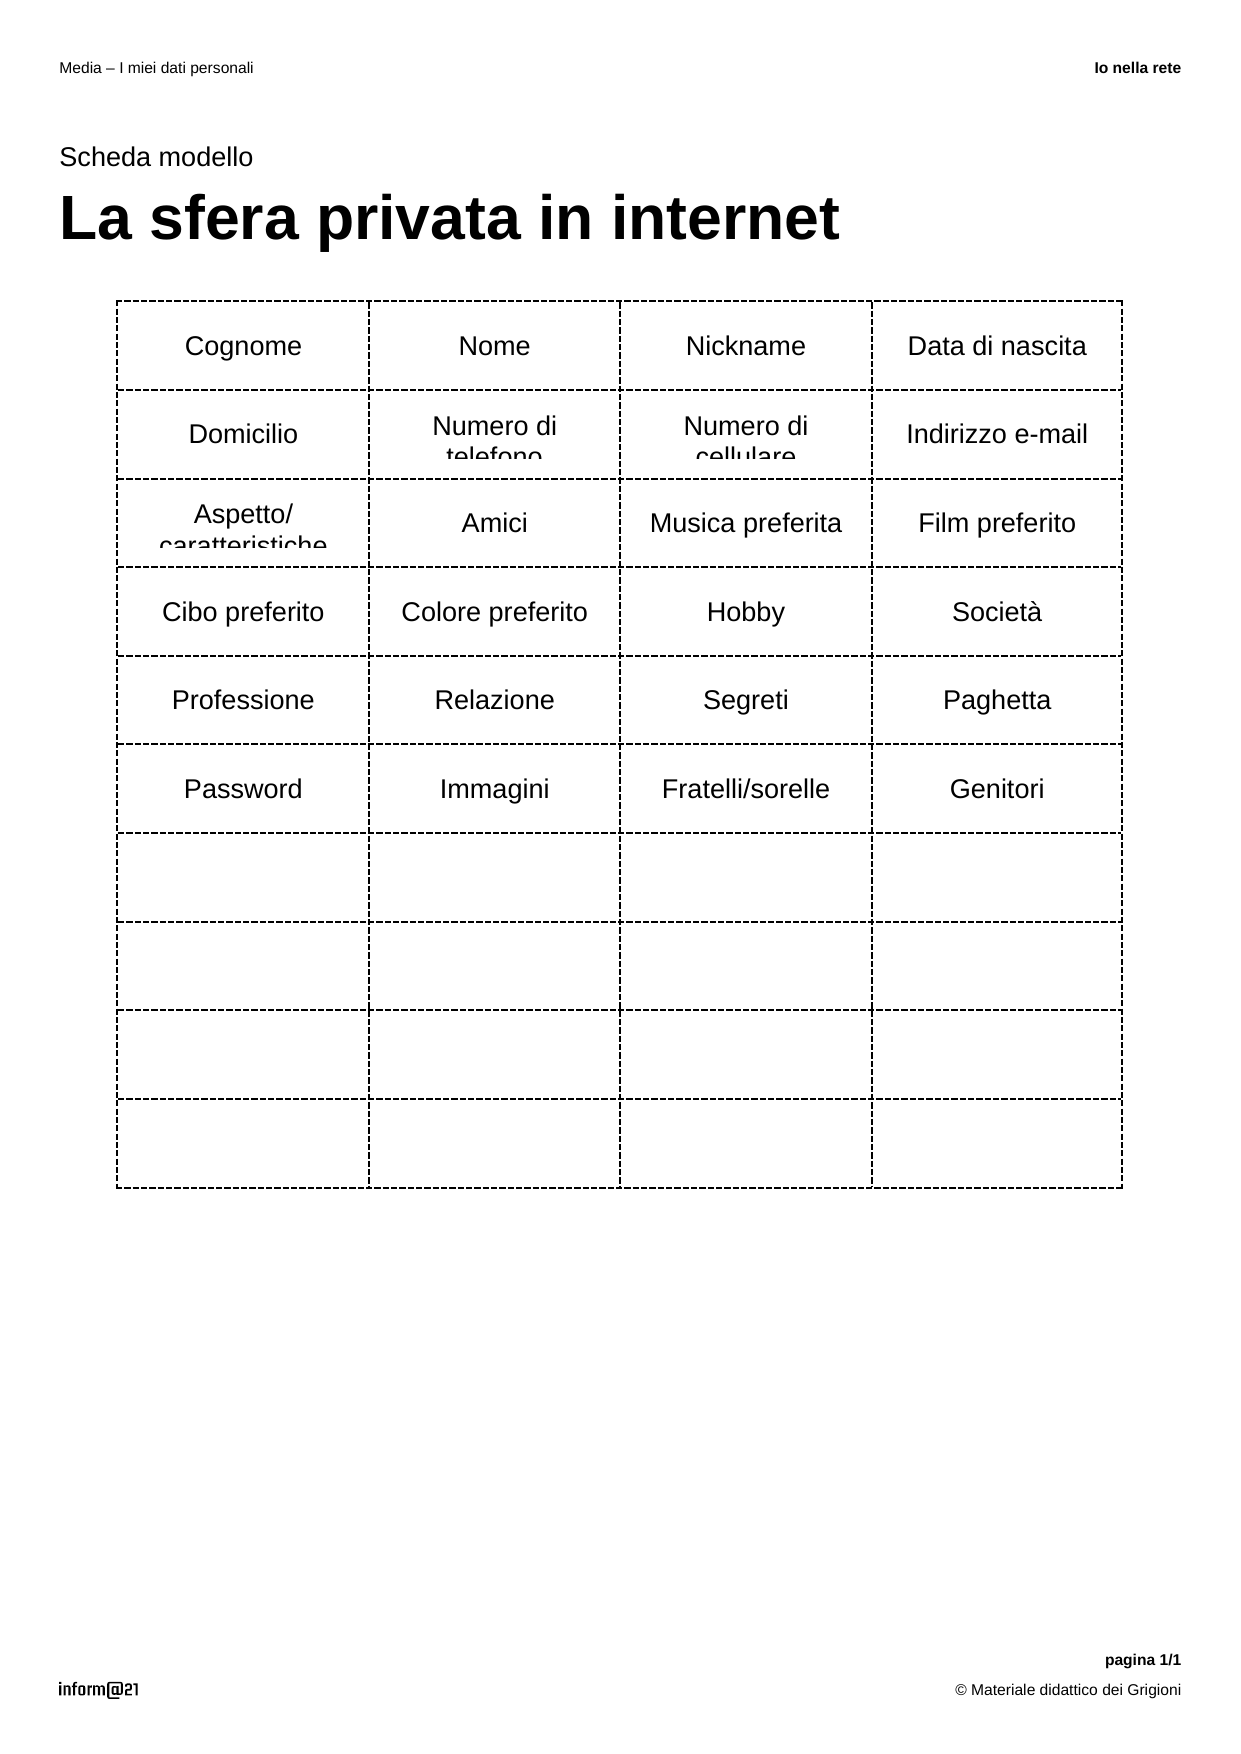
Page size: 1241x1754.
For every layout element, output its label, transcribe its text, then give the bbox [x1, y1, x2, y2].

table_cell [369, 1098, 620, 1187]
table_cell Aspetto/ caratteristiche [117, 478, 369, 566]
table_cell [369, 921, 620, 1009]
table_cell [620, 832, 872, 921]
table_cell Paghetta [872, 655, 1122, 743]
table_cell Segreti [620, 655, 872, 743]
table_cell [620, 1009, 872, 1098]
table_cell Relazione [369, 655, 620, 743]
table_cell [872, 832, 1122, 921]
table_cell Indirizzo e-mail [872, 389, 1122, 477]
table_cell Cibo preferito [117, 566, 369, 655]
table_cell Genitori [872, 743, 1122, 832]
table_header Nome [369, 300, 620, 389]
table_cell [117, 832, 369, 921]
table_header Data di nascita [872, 300, 1122, 389]
table_cell [369, 832, 620, 921]
table_cell [872, 921, 1122, 1009]
table_cell Immagini [369, 743, 620, 832]
table_cell Amici [369, 478, 620, 566]
table_cell [117, 1009, 369, 1098]
table_cell Film preferito [872, 478, 1122, 566]
table_cell Musica preferita [620, 478, 872, 566]
table_cell [369, 1009, 620, 1098]
table_cell Fratelli/sorelle [620, 743, 872, 832]
table_cell [117, 921, 369, 1009]
table_cell [117, 1098, 369, 1187]
table_cell Professione [117, 655, 369, 743]
table_cell Società [872, 566, 1122, 655]
table_header Nickname [620, 300, 872, 389]
table_cell [872, 1009, 1122, 1098]
table_cell [872, 1098, 1122, 1187]
title La sfera privata in internet [59, 179, 1122, 254]
table_cell Numero di cellulare [620, 389, 872, 477]
table_cell [620, 1098, 872, 1187]
table_cell [620, 921, 872, 1009]
table_cell Hobby [620, 566, 872, 655]
table_header Cognome [117, 300, 369, 389]
table_cell Numero di telefono [369, 389, 620, 477]
table_cell Password [117, 743, 369, 832]
table_cell Domicilio [117, 389, 369, 477]
subtitle Scheda modello [59, 142, 1122, 173]
table_cell Colore preferito [369, 566, 620, 655]
